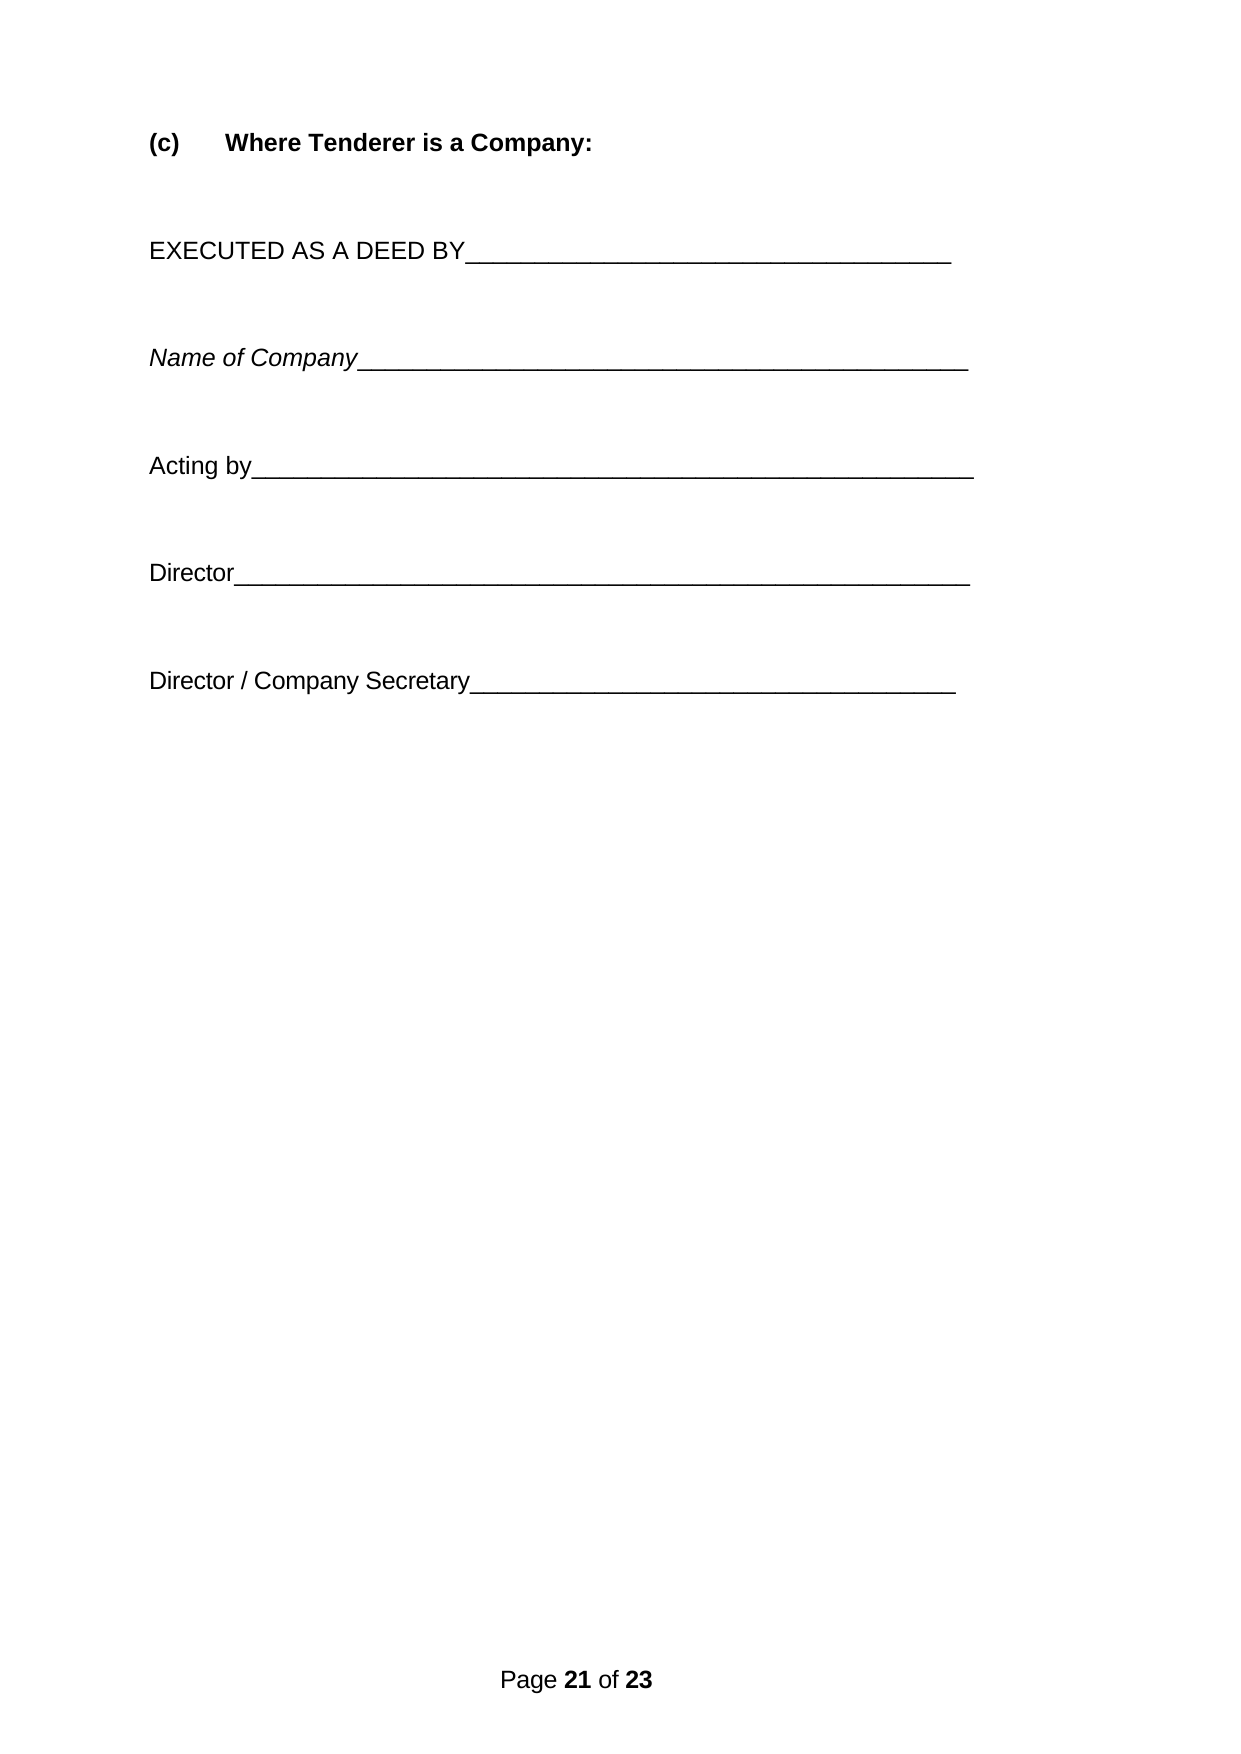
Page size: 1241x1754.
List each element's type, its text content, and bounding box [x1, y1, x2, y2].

text (c) Where Tenderer is a Company: [149, 128, 1036, 157]
text Name of Company____________________________________________ [149, 343, 1036, 372]
text Acting by____________________________________________________ [149, 451, 1036, 480]
text EXECUTED AS A DEED BY___________________________________ [149, 236, 1036, 265]
text Director_____________________________________________________ [149, 558, 1036, 587]
text Director / Company Secretary___________________________________ [149, 666, 1036, 695]
